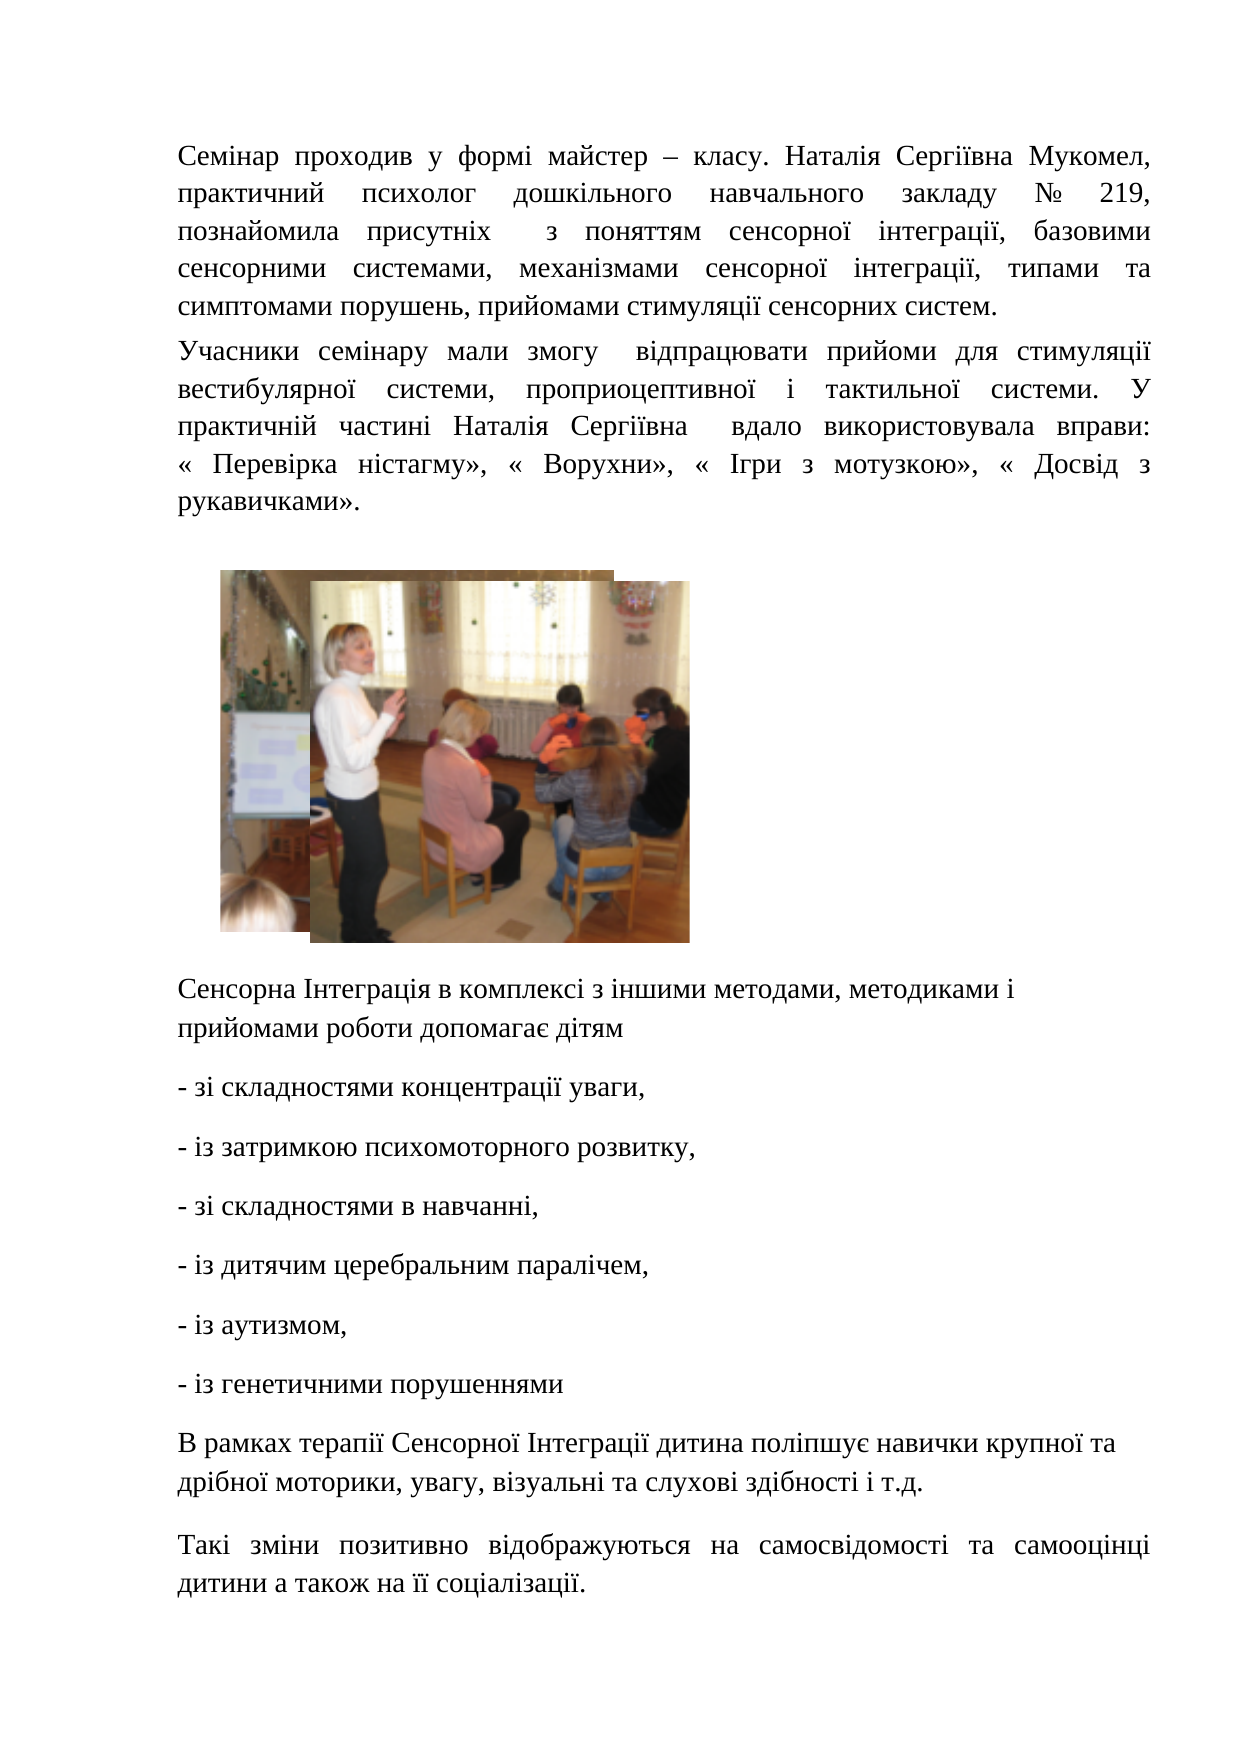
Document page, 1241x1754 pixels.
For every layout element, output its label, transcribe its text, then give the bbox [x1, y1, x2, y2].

text Такі зміни позитивно відображуються на самосвідомості та самооцінці дитини а також на її соціалізації. [177, 1523, 1152, 1598]
text - із затримкою психомоторного розвитку, [177, 1129, 1152, 1162]
text - зі складностями концентрації уваги, [177, 1069, 1152, 1103]
text Сенсорна Інтеграція в комплексі з іншими методами, методиками і прийомами роботи допомагає дітям [177, 971, 1152, 1043]
picture [220, 570, 690, 943]
text - із дитячим церебральним паралічем, [177, 1247, 1152, 1281]
text Учасники семінару мали змогу відпрацювати прийоми для стимуляції вестибулярної системи, проприоцептивної і тактильної системи. У практичній частині Наталія Сергіївна вдало використовувала вправи: « Перевірка ністагму», « Ворухни», « Ігри з мотузкою», « Досвід з рукавичками». [177, 329, 1152, 517]
text Семінар проходив у формі майстер – класу. Наталія Сергіївна Мукомел, практичний психолог дошкільного навчального закладу № 219, познайомила присутніх з поняттям сенсорної інтеграції, базовими сенсорними системами, механізмами сенсорної інтеграції, типами та симптомами порушень, прийомами стимуляції сенсорних систем. [177, 134, 1152, 321]
text - із аутизмом, [177, 1307, 1152, 1340]
text В рамках терапії Сенсорної Інтеграції дитина поліпшує навички крупної та дрібної моторики, увагу, візуальні та слухові здібності і т.д. [177, 1426, 1152, 1498]
text - із генетичними порушеннями [177, 1366, 1152, 1400]
text - зі складностями в навчанні, [177, 1188, 1152, 1222]
